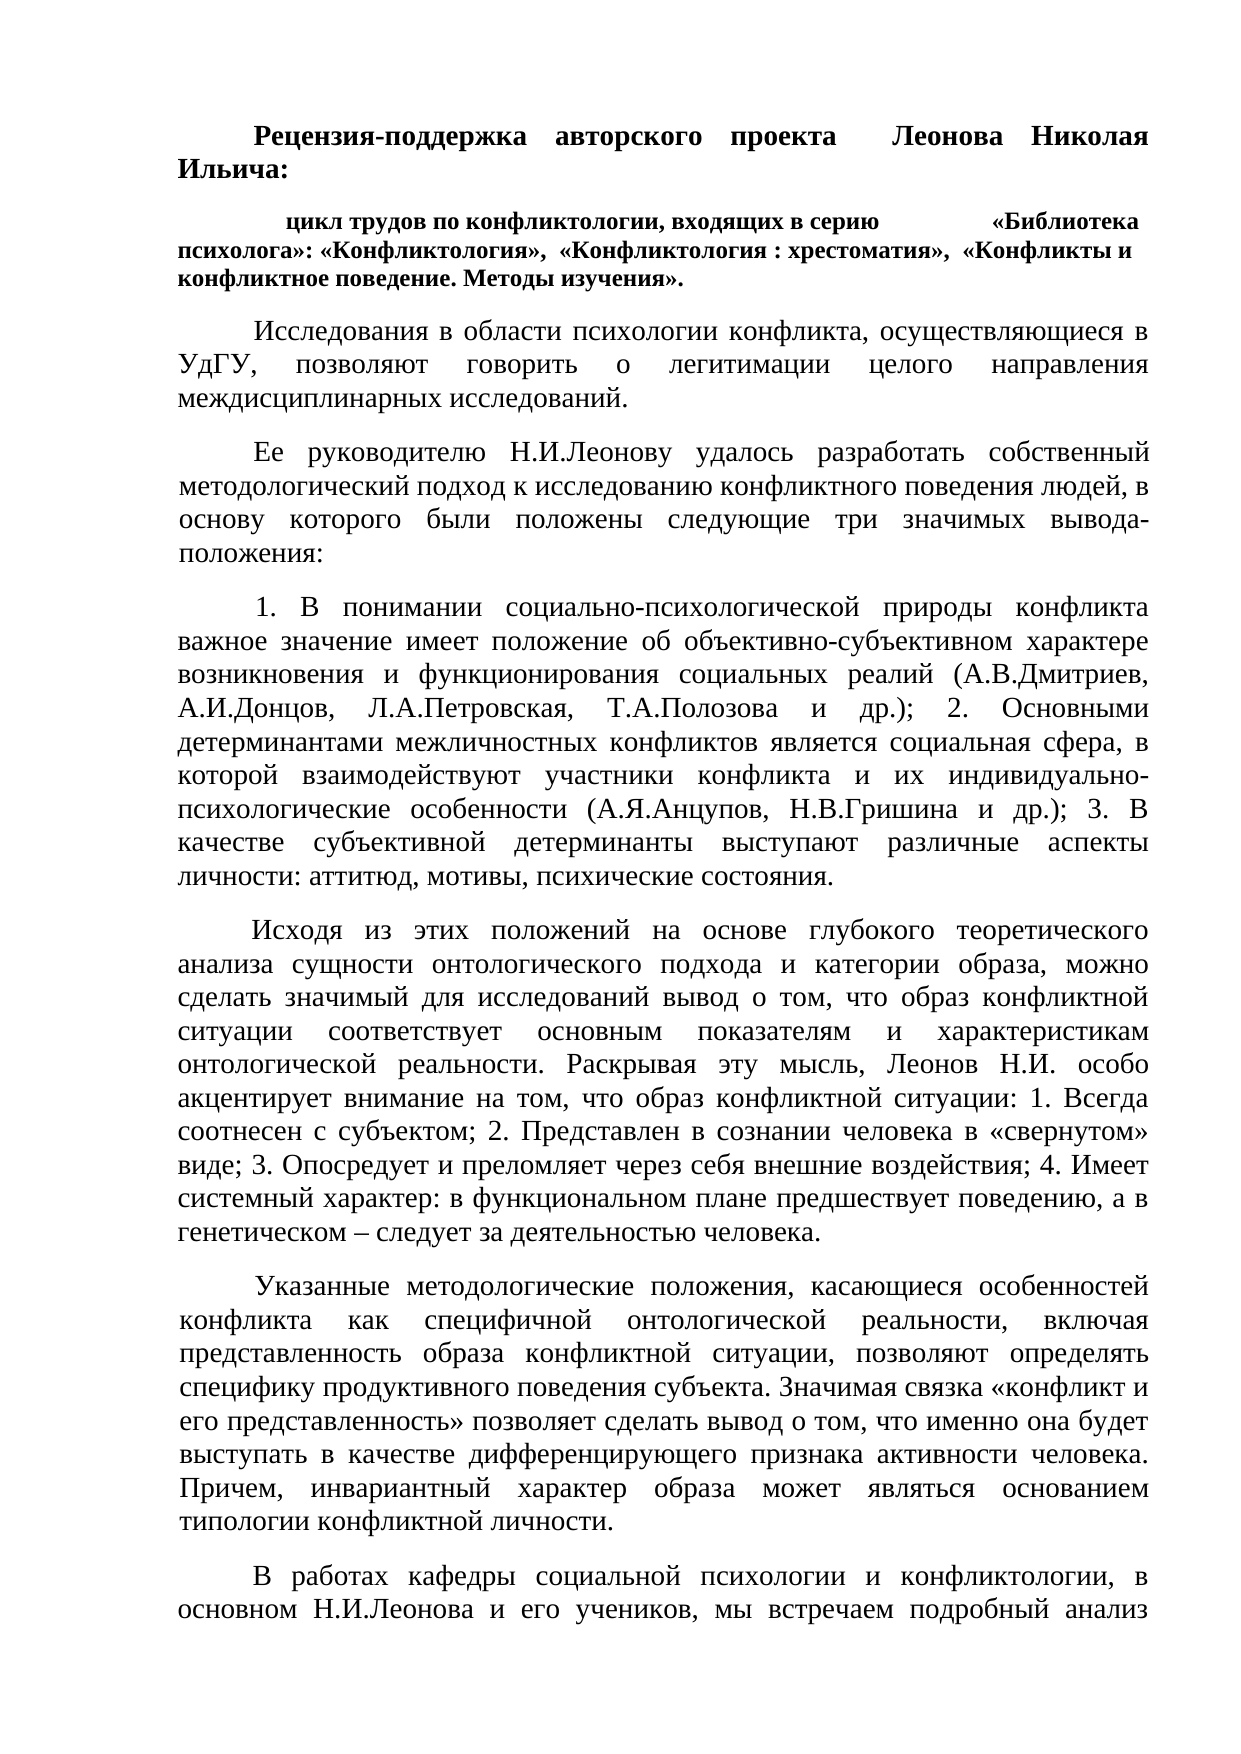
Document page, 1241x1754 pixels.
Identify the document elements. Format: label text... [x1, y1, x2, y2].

text Указанные методологические положения, касающиеся особенностей конфликта как специфичной онтологической реальности, включая представленность образа конфликтной ситуации, позволяют определять специфику продуктивного поведения субъекта. Значимая связка «конфликт и его представленность» позволяет сделать вывод о том, что именно она будет выступать в качестве дифференцирующего признака активности человека. Причем, инвариантный характер образа может являться основанием типологии конфликтной личности. [179, 1268, 1150, 1537]
text Исследования в области психологии конфликта, осуществляющиеся в УдГУ, позволяют говорить о легитимации целого направления междисциплинарных исследований. [177, 313, 1149, 414]
text 1. В понимании социально-психологической природы конфликта важное значение имеет положение об объективно-субъективном характере возникновения и функционирования социальных реалий (А.В.Дмитриев, А.И.Донцов, Л.А.Петровская, Т.А.Полозова и др.); 2. Основными детерминантами межличностных конфликтов является социальная сфера, в которой взаимодействуют участники конфликта и их индивидуально-психологические особенности (А.Я.Анцупов, Н.В.Гришина и др.); 3. В качестве субъективной детерминанты выступают различные аспекты личности: аттитюд, мотивы, психические состояния. [177, 589, 1150, 891]
text Ее руководителю Н.И.Леонову удалось разработать собственный методологический подход к исследованию конфликтного поведения людей, в основу которого были положены следующие три значимых вывода-положения: [179, 434, 1150, 569]
text Рецензия-поддержка авторского проекта Леонова Николая Ильича: [177, 118, 1149, 185]
text цикл трудов по конфликтологии, входящих в серию «Библиотека психолога»: «Конфликтология», «Конфликтология : хрестоматия», «Конфликты и конфликтное поведение. Методы изучения». [177, 206, 1152, 292]
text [177, 1558, 1149, 1625]
text Исходя из этих положений на основе глубокого теоретического анализа сущности онтологического подхода и категории образа, можно сделать значимый для исследований вывод о том, что образ конфликтной ситуации соответствует основным показателям и характеристикам онтологической реальности. Раскрывая эту мысль, Леонов Н.И. особо акцентирует внимание на том, что образ конфликтной ситуации: 1. Всегда соотнесен с субъектом; 2. Представлен в сознании человека в «свернутом» виде; 3. Опосредует и преломляет через себя внешние воздействия; 4. Имеет системный характер: в функциональном плане предшествует поведению, а в генетическом – следует за деятельностью человека. [177, 912, 1150, 1248]
